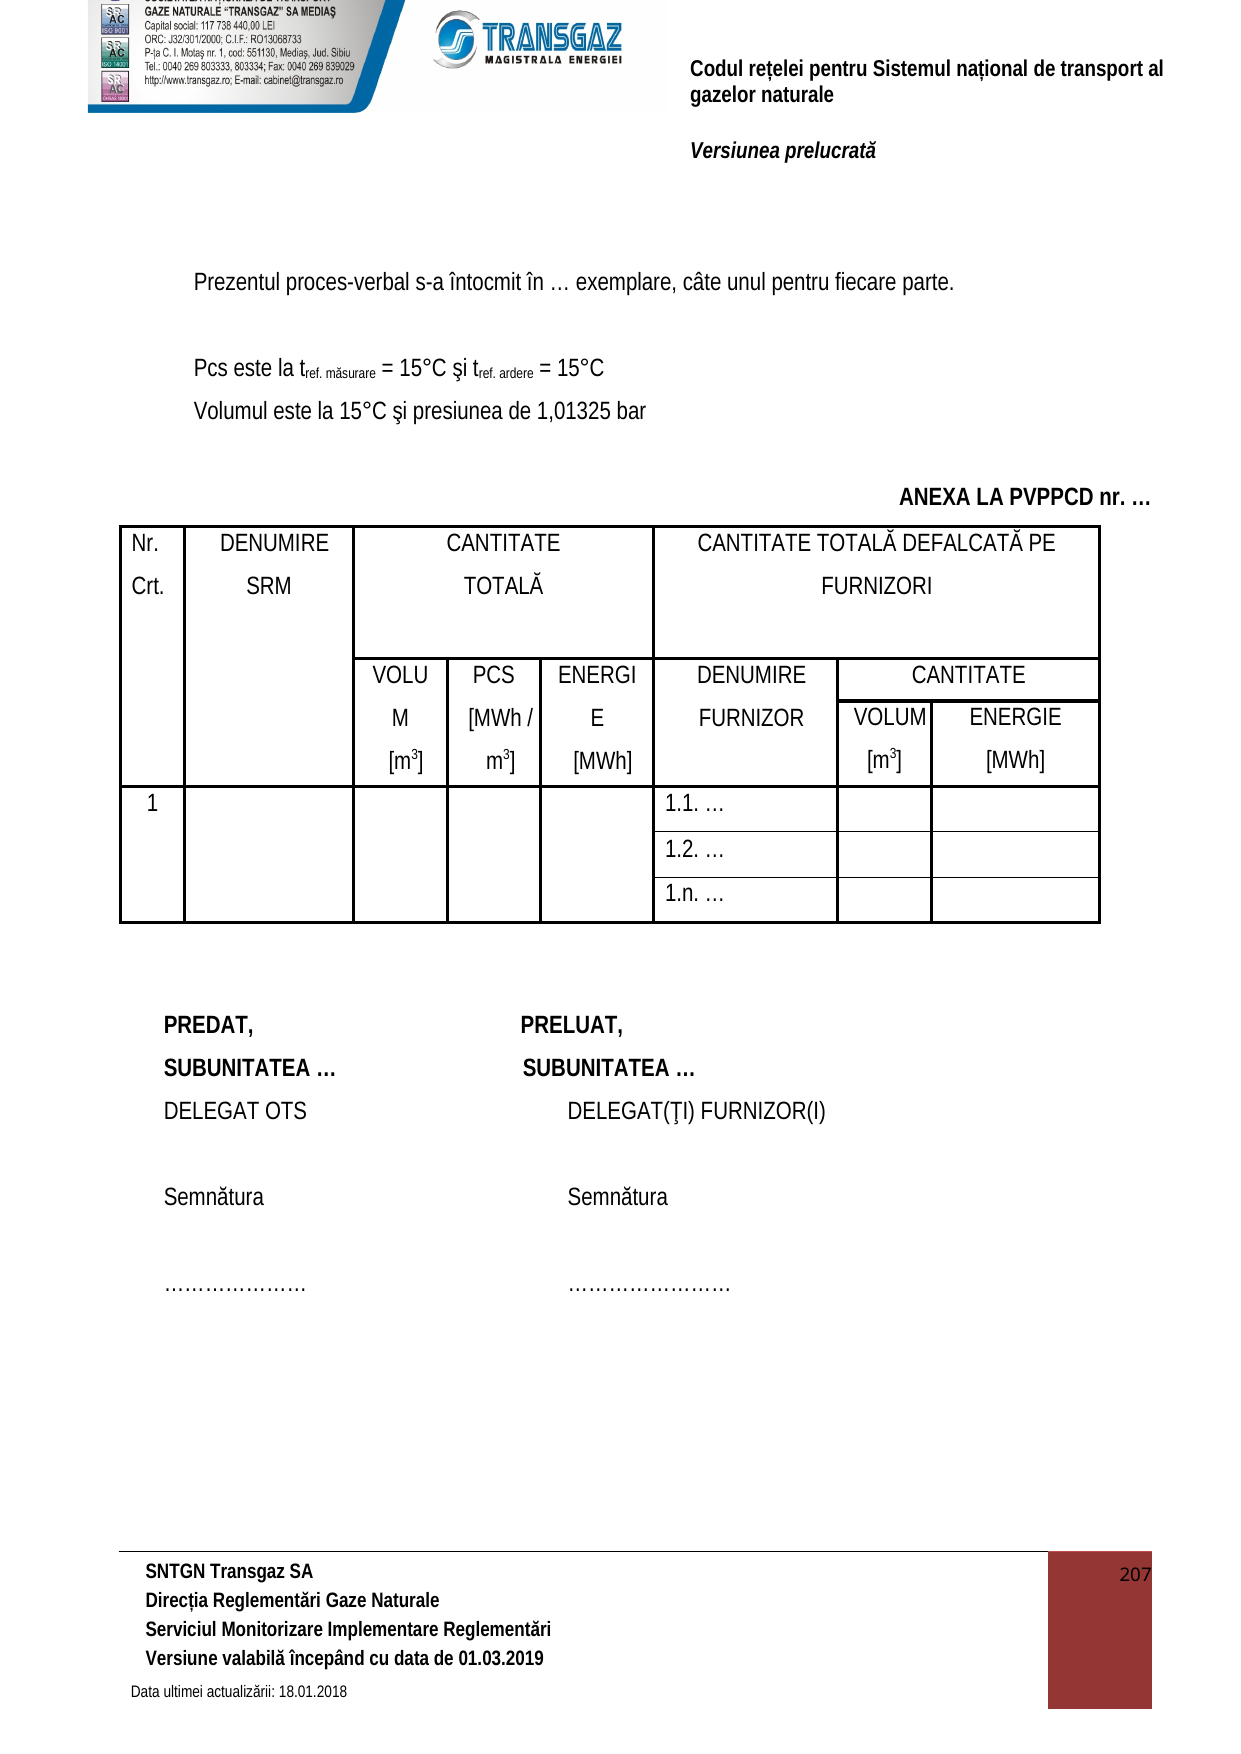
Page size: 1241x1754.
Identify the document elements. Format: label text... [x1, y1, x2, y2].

text ………………… …………………… [118, 1268, 1152, 1296]
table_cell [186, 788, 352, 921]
text Semnătura Semnătura [118, 1182, 1152, 1210]
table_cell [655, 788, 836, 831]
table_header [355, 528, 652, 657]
picture [87, 0, 668, 113]
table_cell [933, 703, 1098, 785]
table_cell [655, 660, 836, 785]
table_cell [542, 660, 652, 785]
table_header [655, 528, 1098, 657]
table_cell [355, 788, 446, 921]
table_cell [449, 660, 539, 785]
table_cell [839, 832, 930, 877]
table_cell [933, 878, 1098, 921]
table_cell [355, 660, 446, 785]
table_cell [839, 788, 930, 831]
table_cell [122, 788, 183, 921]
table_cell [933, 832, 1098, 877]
text ANEXA LA PVPPCD nr. … [118, 482, 1152, 511]
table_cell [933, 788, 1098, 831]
text SUBUNITATEA … SUBUNITATEA … [118, 1053, 1152, 1082]
text Pcs este la tref. măsurare = 15°C şi tref. ardere = 15°C [118, 353, 1152, 382]
text Volumul este la 15°C şi presiunea de 1,01325 bar [118, 396, 1152, 425]
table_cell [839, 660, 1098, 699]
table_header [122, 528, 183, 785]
text PREDAT, PRELUAT, [118, 1010, 1152, 1039]
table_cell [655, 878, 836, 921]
text Prezentul proces-verbal s-a întocmit în … exemplare, câte unul pentru fiecare parte. [118, 267, 1152, 296]
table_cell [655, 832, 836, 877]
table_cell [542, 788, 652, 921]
text DELEGAT OTS DELEGAT(ŢI) FURNIZOR(I) [118, 1096, 1152, 1124]
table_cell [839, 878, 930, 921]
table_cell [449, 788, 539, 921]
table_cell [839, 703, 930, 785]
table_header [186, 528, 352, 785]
